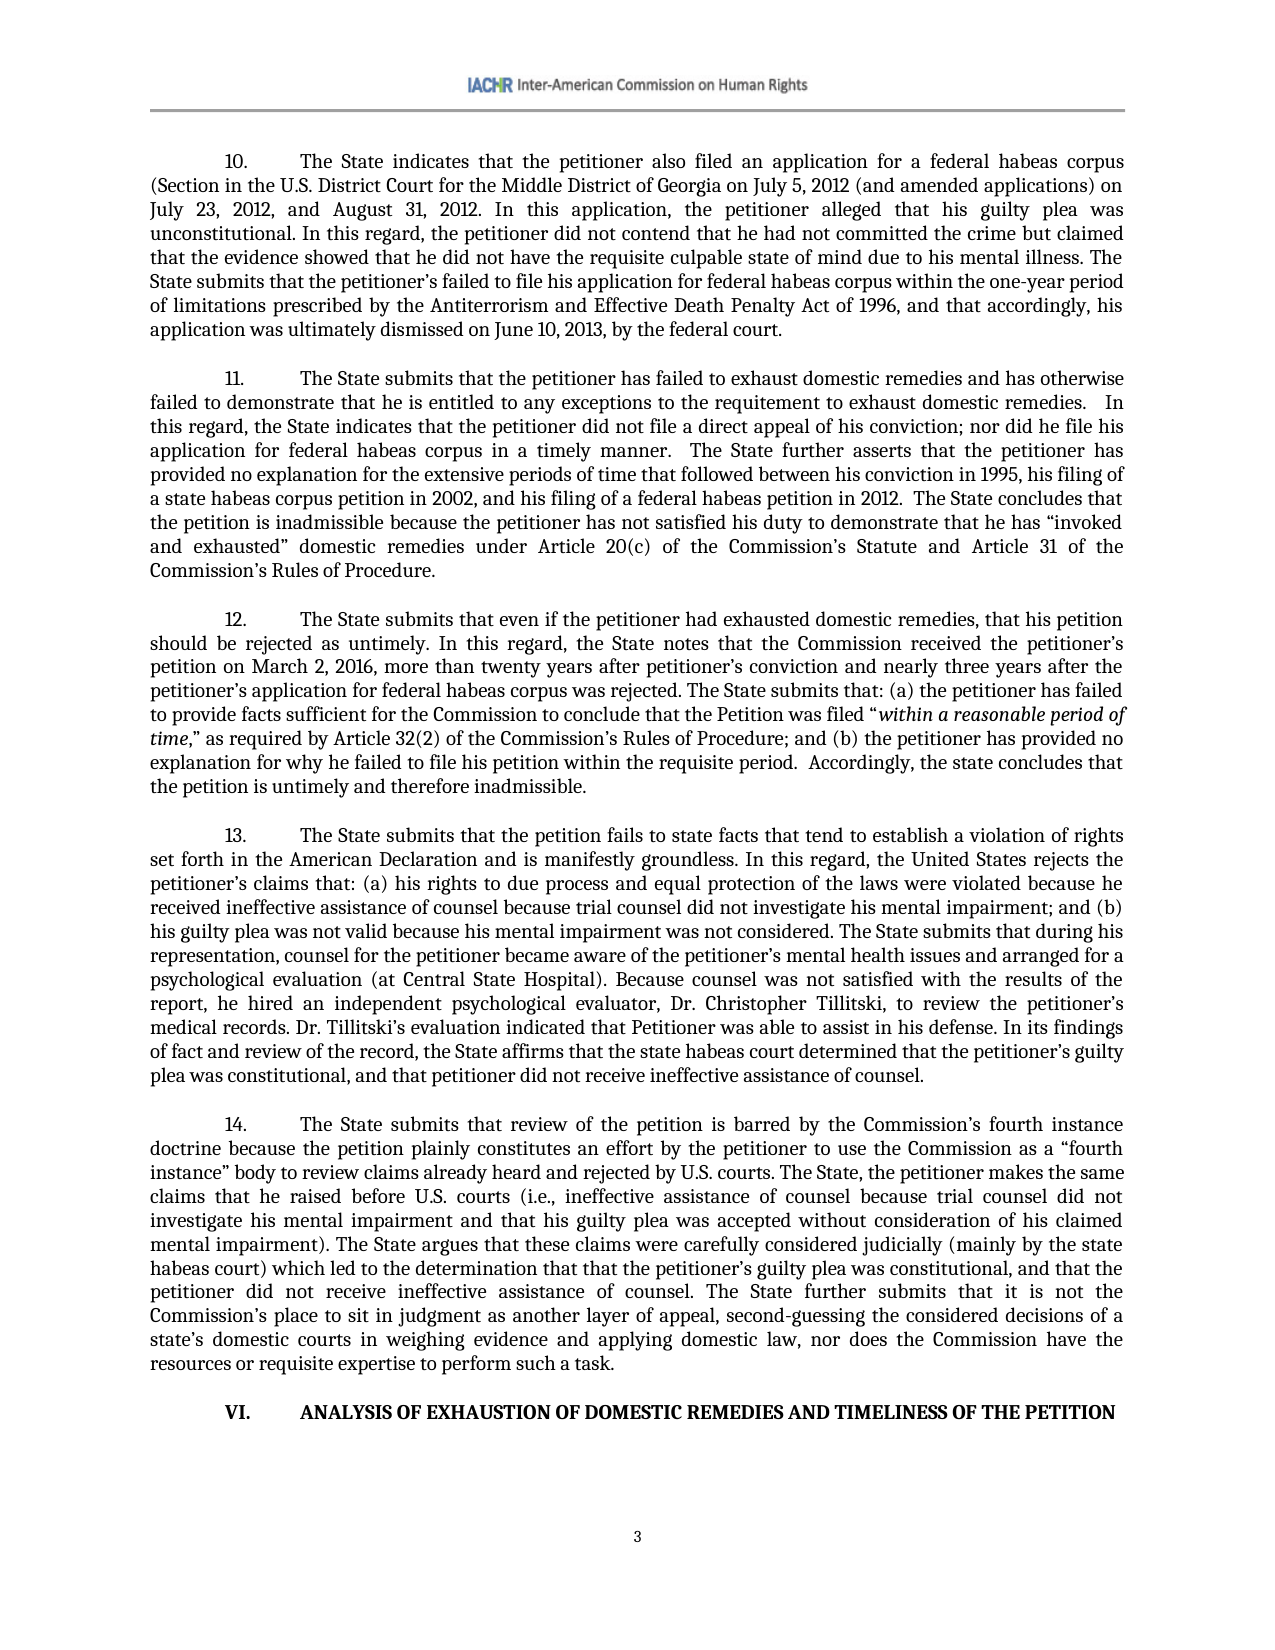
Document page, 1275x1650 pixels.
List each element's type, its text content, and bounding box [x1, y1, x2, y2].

text VI. ANALYSIS OF EXHAUSTION OF DOMESTIC REMEDIES AND TIMELINESS OF THE PETITION [150, 1401, 1125, 1425]
list The State submits that review of the petition is barred by the Commission’s fourth instance doctrine because the petition plainly constitutes an effort by the petitioner to use the Commission as a “fourth instance” body to review claims already heard and rejected by U.S. courts. The State, the petitioner makes the same claims that he raised before U.S. courts (i.e., ineffective assistance of counsel because trial counsel did not investigate his mental impairment and that his guilty plea was accepted without consideration of his claimed mental impairment). The State argues that these claims were carefully considered judicially (mainly by the state habeas court) which led to the determination that that the petitioner’s guilty plea was constitutional, and that the petitioner did not receive ineffective assistance of counsel. The State further submits that it is not the Commission’s place to sit in judgment as another layer of appeal, second-guessing the considered decisions of a state’s domestic courts in weighing evidence and applying domestic law, nor does the Commission have the resources or requisite expertise to perform such a task. [150, 1112, 1125, 1376]
list The State submits that the petitioner has failed to exhaust domestic remedies and has otherwise failed to demonstrate that he is entitled to any exceptions to the requitement to exhaust domestic remedies. In this regard, the State indicates that the petitioner did not file a direct appeal of his conviction; nor did he file his application for federal habeas corpus in a timely manner. The State further asserts that the petitioner has provided no explanation for the extensive periods of time that followed between his conviction in 1995, his filing of a state habeas corpus petition in 2002, and his filing of a federal habeas petition in 2012. The State concludes that the petition is inadmissible because the petitioner has not satisfied his duty to demonstrate that he has “invoked and exhausted” domestic remedies under Article 20(c) of the Commission’s Statute and Article 31 of the Commission’s Rules of Procedure. [150, 367, 1125, 582]
list The State indicates that the petitioner also filed an application for a federal habeas corpus (Section in the U.S. District Court for the Middle District of Georgia on July 5, 2012 (and amended applications) on July 23, 2012, and August 31, 2012. In this application, the petitioner alleged that his guilty plea was unconstitutional. In this regard, the petitioner did not contend that he had not committed the crime but claimed that the evidence showed that he did not have the requisite culpable state of mind due to his mental illness. The State submits that the petitioner’s failed to file his application for federal habeas corpus within the one-year period of limitations prescribed by the Antiterrorism and Effective Death Penalty Act of 1996, and that accordingly, his application was ultimately dismissed on June 10, 2013, by the federal court. [150, 150, 1125, 342]
list The State submits that even if the petitioner had exhausted domestic remedies, that his petition should be rejected as untimely. In this regard, the State notes that the Commission received the petitioner’s petition on March 2, 2016, more than twenty years after petitioner’s conviction and nearly three years after the petitioner’s application for federal habeas corpus was rejected. The State submits that: (a) the petitioner has failed to provide facts sufficient for the Commission to conclude that the Petition was filed “within a reasonable period of time,” as required by Article 32(2) of the Commission’s Rules of Procedure; and (b) the petitioner has provided no explanation for why he failed to file his petition within the requisite period. Accordingly, the state concludes that the petition is untimely and therefore inadmissible. [150, 607, 1125, 799]
list The State submits that the petition fails to state facts that tend to establish a violation of rights set forth in the American Declaration and is manifestly groundless. In this regard, the United States rejects the petitioner’s claims that: (a) his rights to due process and equal protection of the laws were violated because he received ineffective assistance of counsel because trial counsel did not investigate his mental impairment; and (b) his guilty plea was not valid because his mental impairment was not considered. The State submits that during his representation, counsel for the petitioner became aware of the petitioner’s mental health issues and arranged for a psychological evaluation (at Central State Hospital). Because counsel was not satisfied with the results of the report, he hired an independent psychological evaluator, Dr. Christopher Tillitski, to review the petitioner’s medical records. Dr. Tillitski’s evaluation indicated that Petitioner was able to assist in his defense. In its findings of fact and review of the record, the State affirms that the state habeas court determined that the petitioner’s guilty plea was constitutional, and that petitioner did not receive ineffective assistance of counsel. [150, 824, 1125, 1087]
picture [456, 75, 819, 95]
